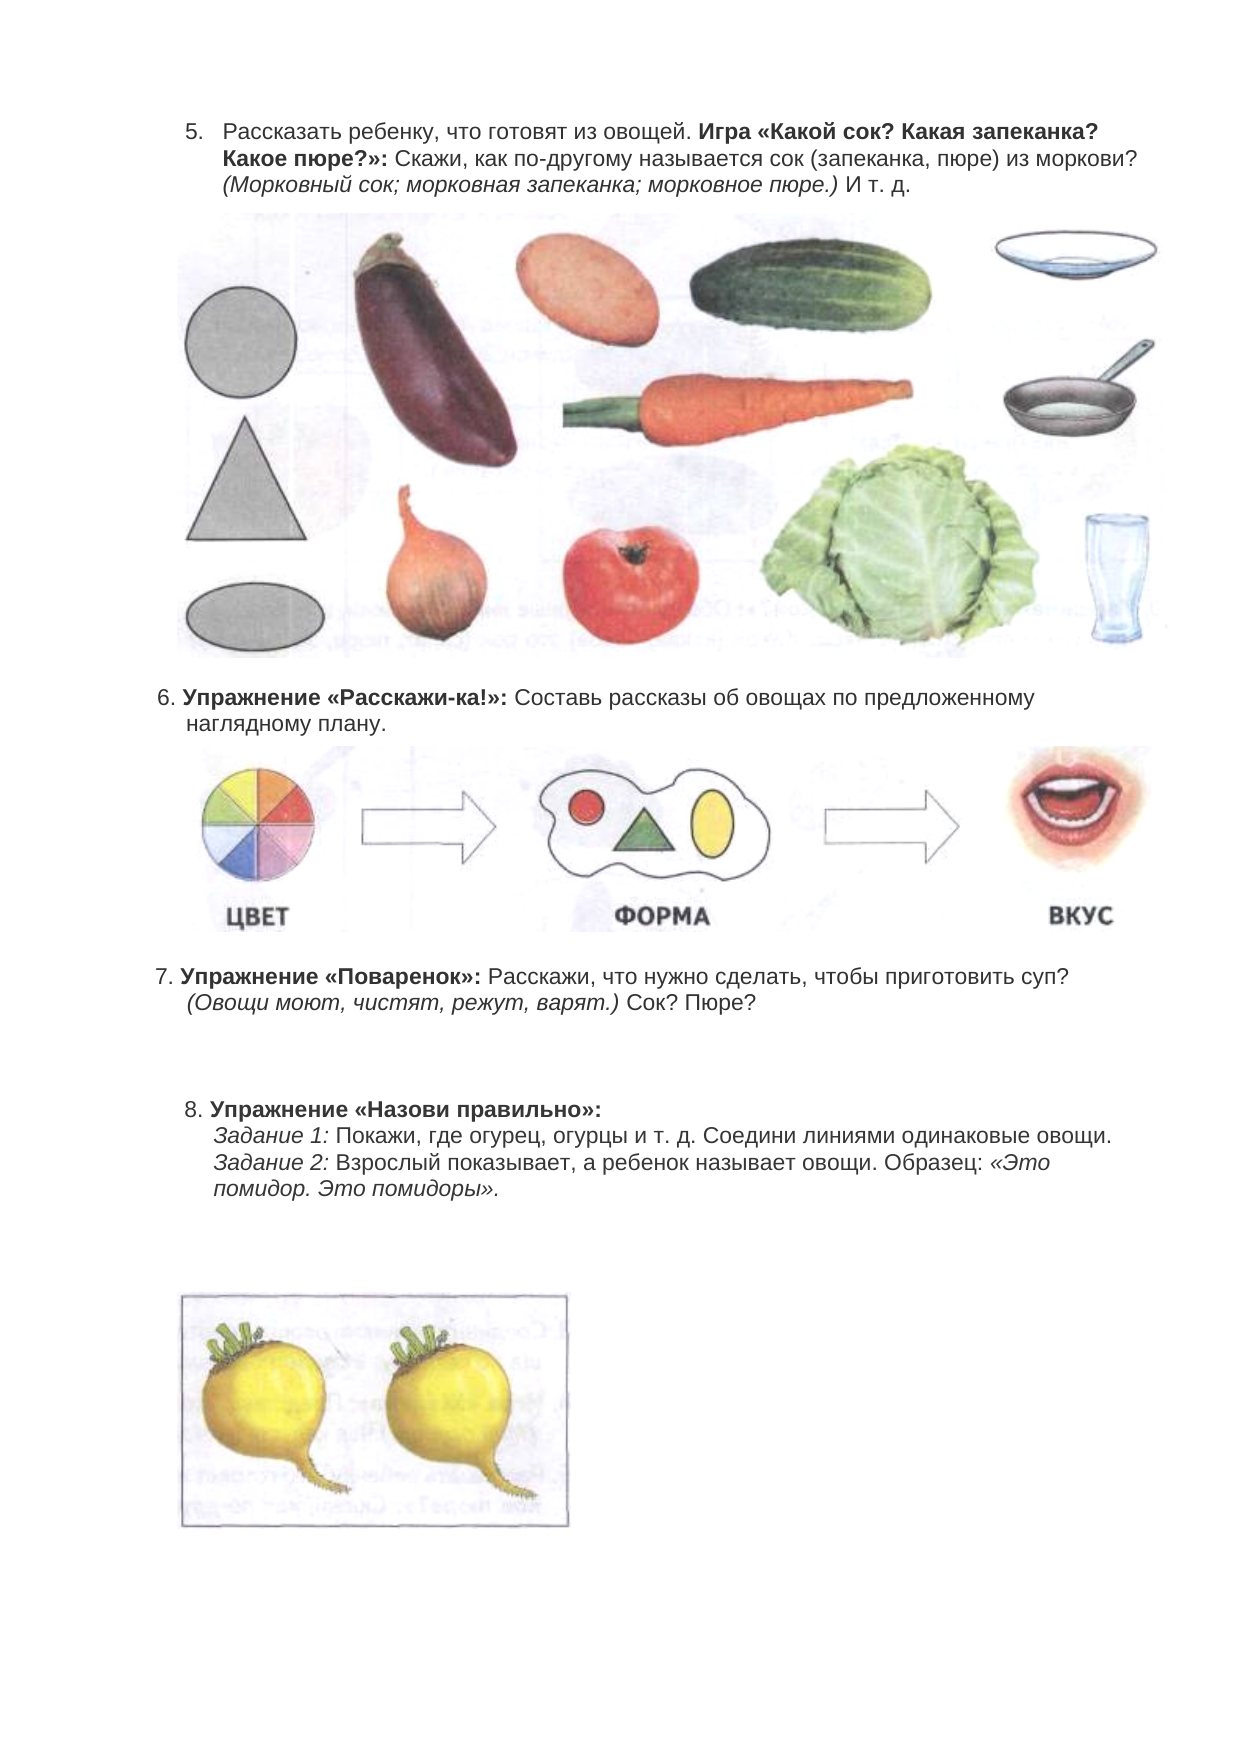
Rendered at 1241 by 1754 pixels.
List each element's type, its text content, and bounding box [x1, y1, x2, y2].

text Задание 1: Покажи, где огурец, огурцы и т. д. Соедини линиями одинаковые овощи. Задание 2: Взрослый показывает, а ребенок называет овощи. Образец: «Это помидор. Это помидоры». [213, 1122, 1152, 1202]
text 8. Упражнение «Назови правильно»: [184, 1096, 1152, 1122]
text 6. Упражнение «Расскажи-ка!»: Составь рассказы об овощах по предложенному наглядному плану. [157, 683, 1152, 736]
picture [185, 746, 1157, 932]
picture [177, 1292, 571, 1529]
list Рассказать ребенку, что готовят из овощей. Игра «Какой сок? Какая запеканка? Какое пюре?»: Скажи, как по-другому называется сок (запеканка, пюре) из моркови? (Морковный сок; морковная запеканка; морковное пюре.) И т. д. [185, 118, 1152, 197]
text 7. Упражнение «Поваренок»: Расскажи, что нужно сделать, чтобы приготовить суп? (Овощи моют, чистят, режут, варят.) Сок? Пюре? [155, 963, 1152, 1015]
picture [177, 213, 1173, 658]
